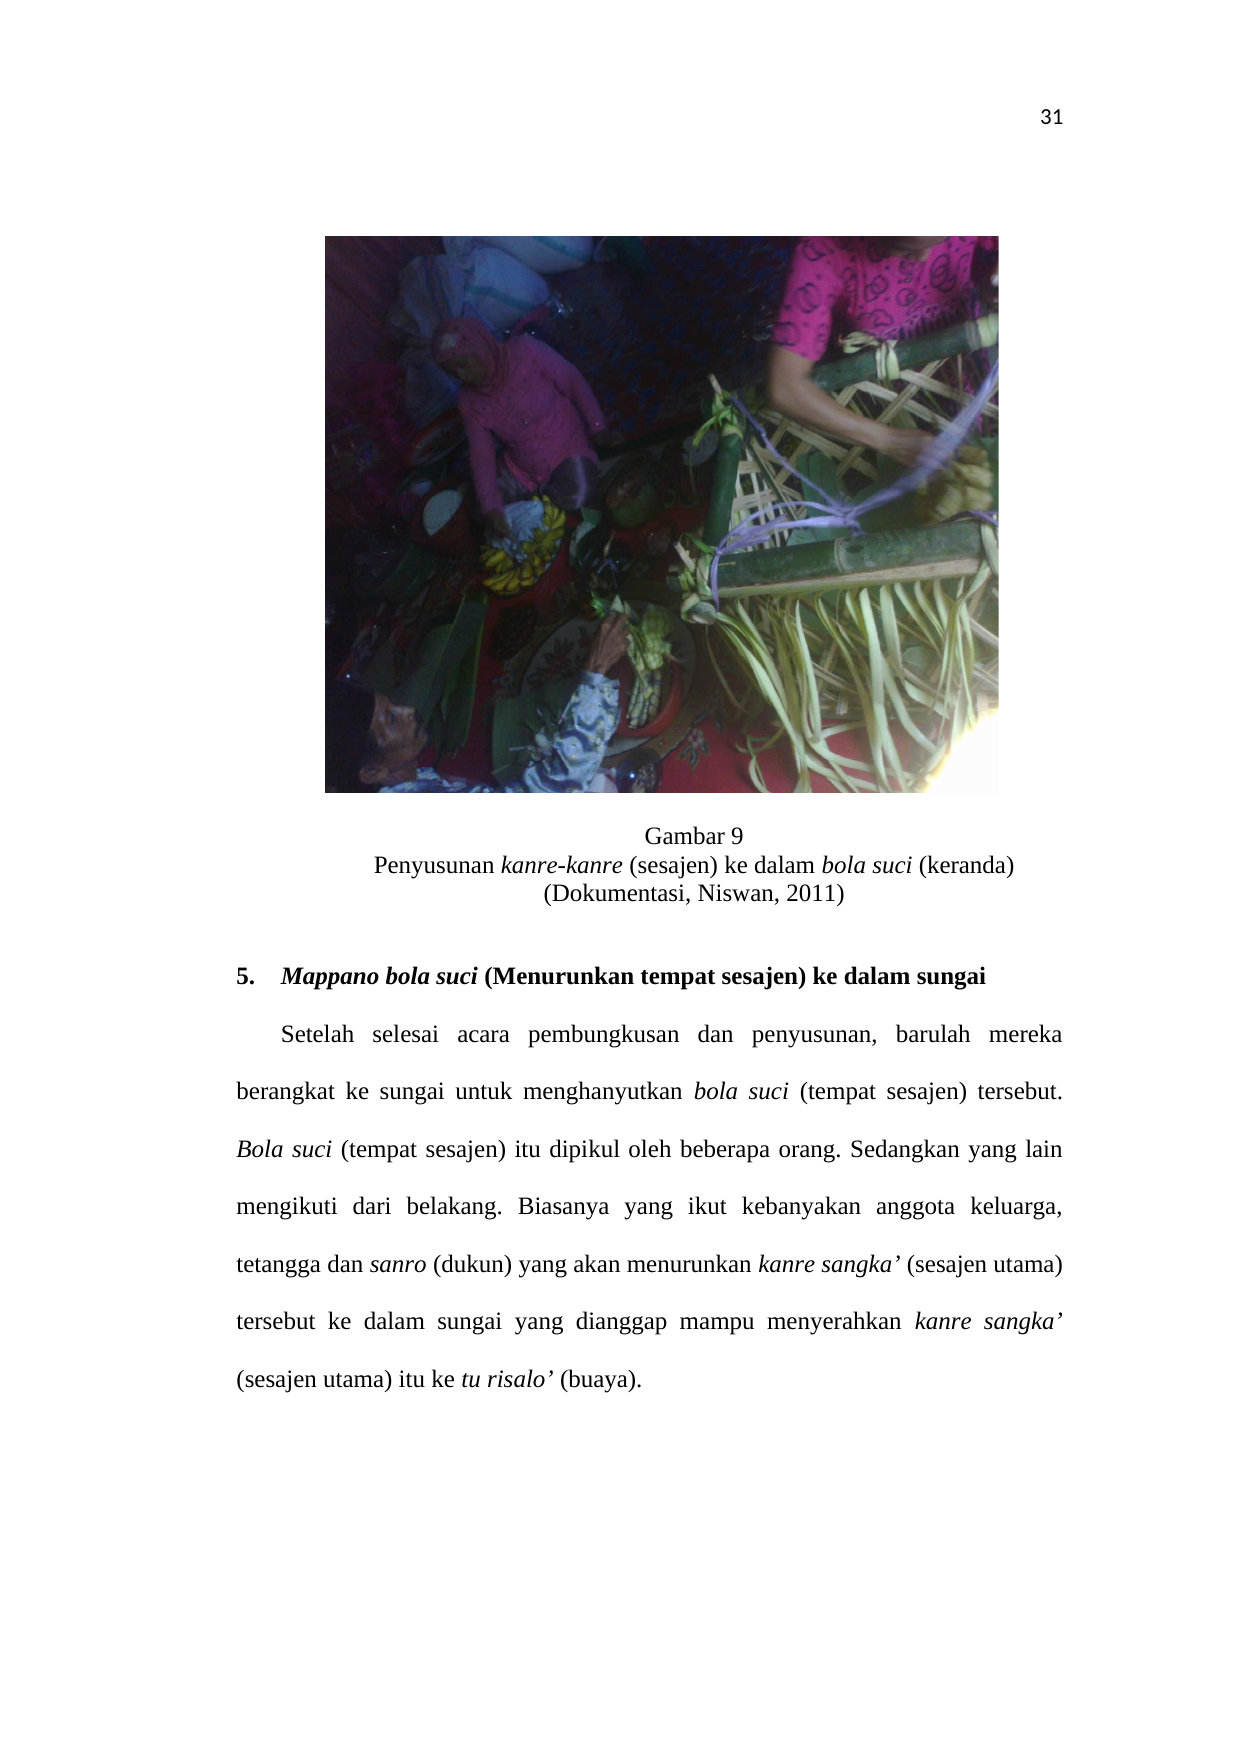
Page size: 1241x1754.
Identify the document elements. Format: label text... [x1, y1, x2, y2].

picture [325, 236, 999, 793]
list Setelah selesai acara pembungkusan dan penyusunan, barulah mereka berangkat ke sungai untuk menghanyutkan bola suci (tempat sesajen) tersebut. Bola suci (tempat sesajen) itu dipikul oleh beberapa orang. Sedangkan yang lain mengikuti dari belakang. Biasanya yang ikut kebanyakan anggota keluarga, tetangga dan sanro (dukun) yang akan menurunkan kanre sangka’ (sesajen utama) tersebut ke dalam sungai yang dianggap mampu menyerahkan kanre sangka’ (sesajen utama) itu ke tu risalo’ (buaya). [236, 1019, 1063, 1392]
list Mappano bola suci (Menurunkan tempat sesajen) ke dalam sungai [236, 961, 1063, 990]
list (Dokumentasi, Niswan, 2011) [318, 878, 1063, 907]
list Gambar 9 [318, 821, 1063, 850]
list Penyusunan kanre-kanre (sesajen) ke dalam bola suci (keranda) [318, 850, 1063, 878]
